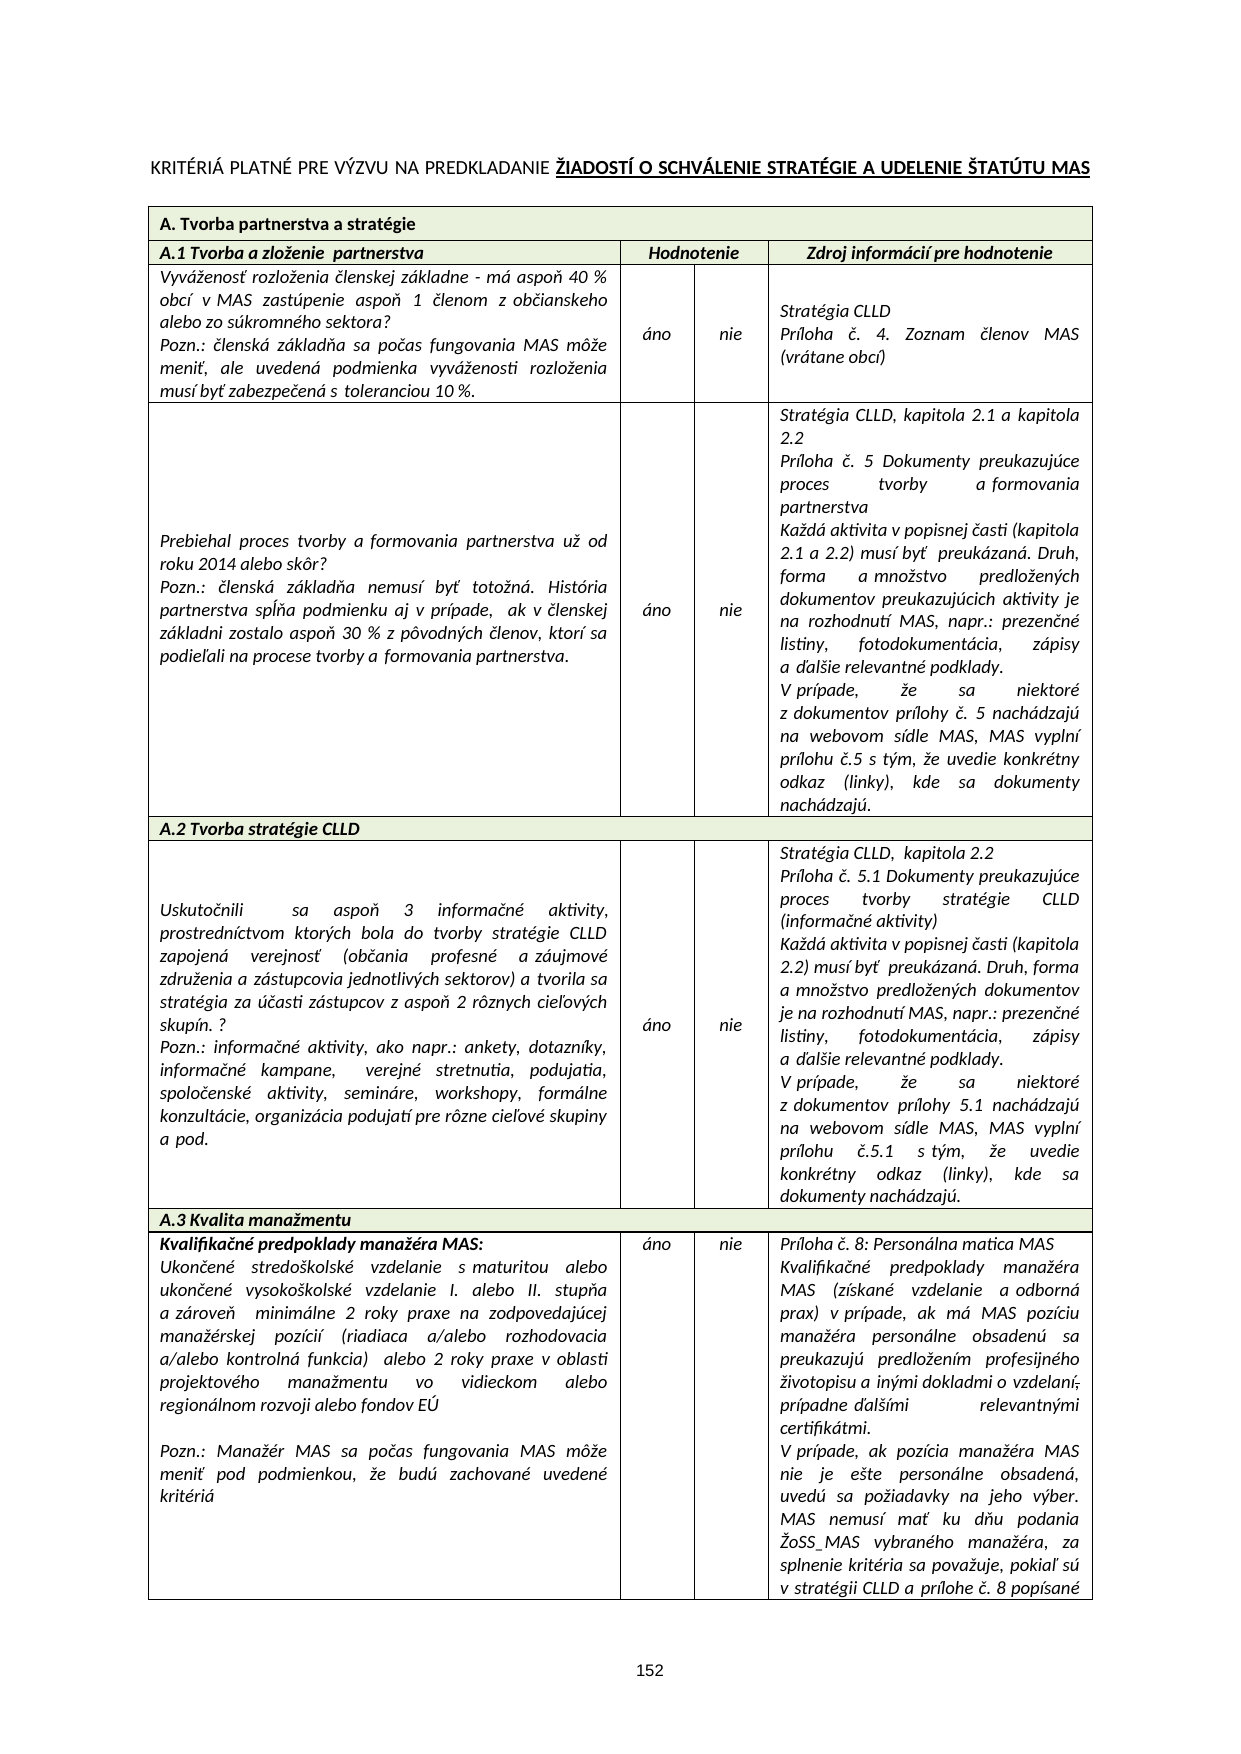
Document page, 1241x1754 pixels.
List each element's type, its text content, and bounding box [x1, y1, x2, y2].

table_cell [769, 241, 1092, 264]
text kritériá platné pre výzvu na predkladanie žiadostí o schválenie stratégie a udelenie štatútu mas [148, 150, 1092, 181]
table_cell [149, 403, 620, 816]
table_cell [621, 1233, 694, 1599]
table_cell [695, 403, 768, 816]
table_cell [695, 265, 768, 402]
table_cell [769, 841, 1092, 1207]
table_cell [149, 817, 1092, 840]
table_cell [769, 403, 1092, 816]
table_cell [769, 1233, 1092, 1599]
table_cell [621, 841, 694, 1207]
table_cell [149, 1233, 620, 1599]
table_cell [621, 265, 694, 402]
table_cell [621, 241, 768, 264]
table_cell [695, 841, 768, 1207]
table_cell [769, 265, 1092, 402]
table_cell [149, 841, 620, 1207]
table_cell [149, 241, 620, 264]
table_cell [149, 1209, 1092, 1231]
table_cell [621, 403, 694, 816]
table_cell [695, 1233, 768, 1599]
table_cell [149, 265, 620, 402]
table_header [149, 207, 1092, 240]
